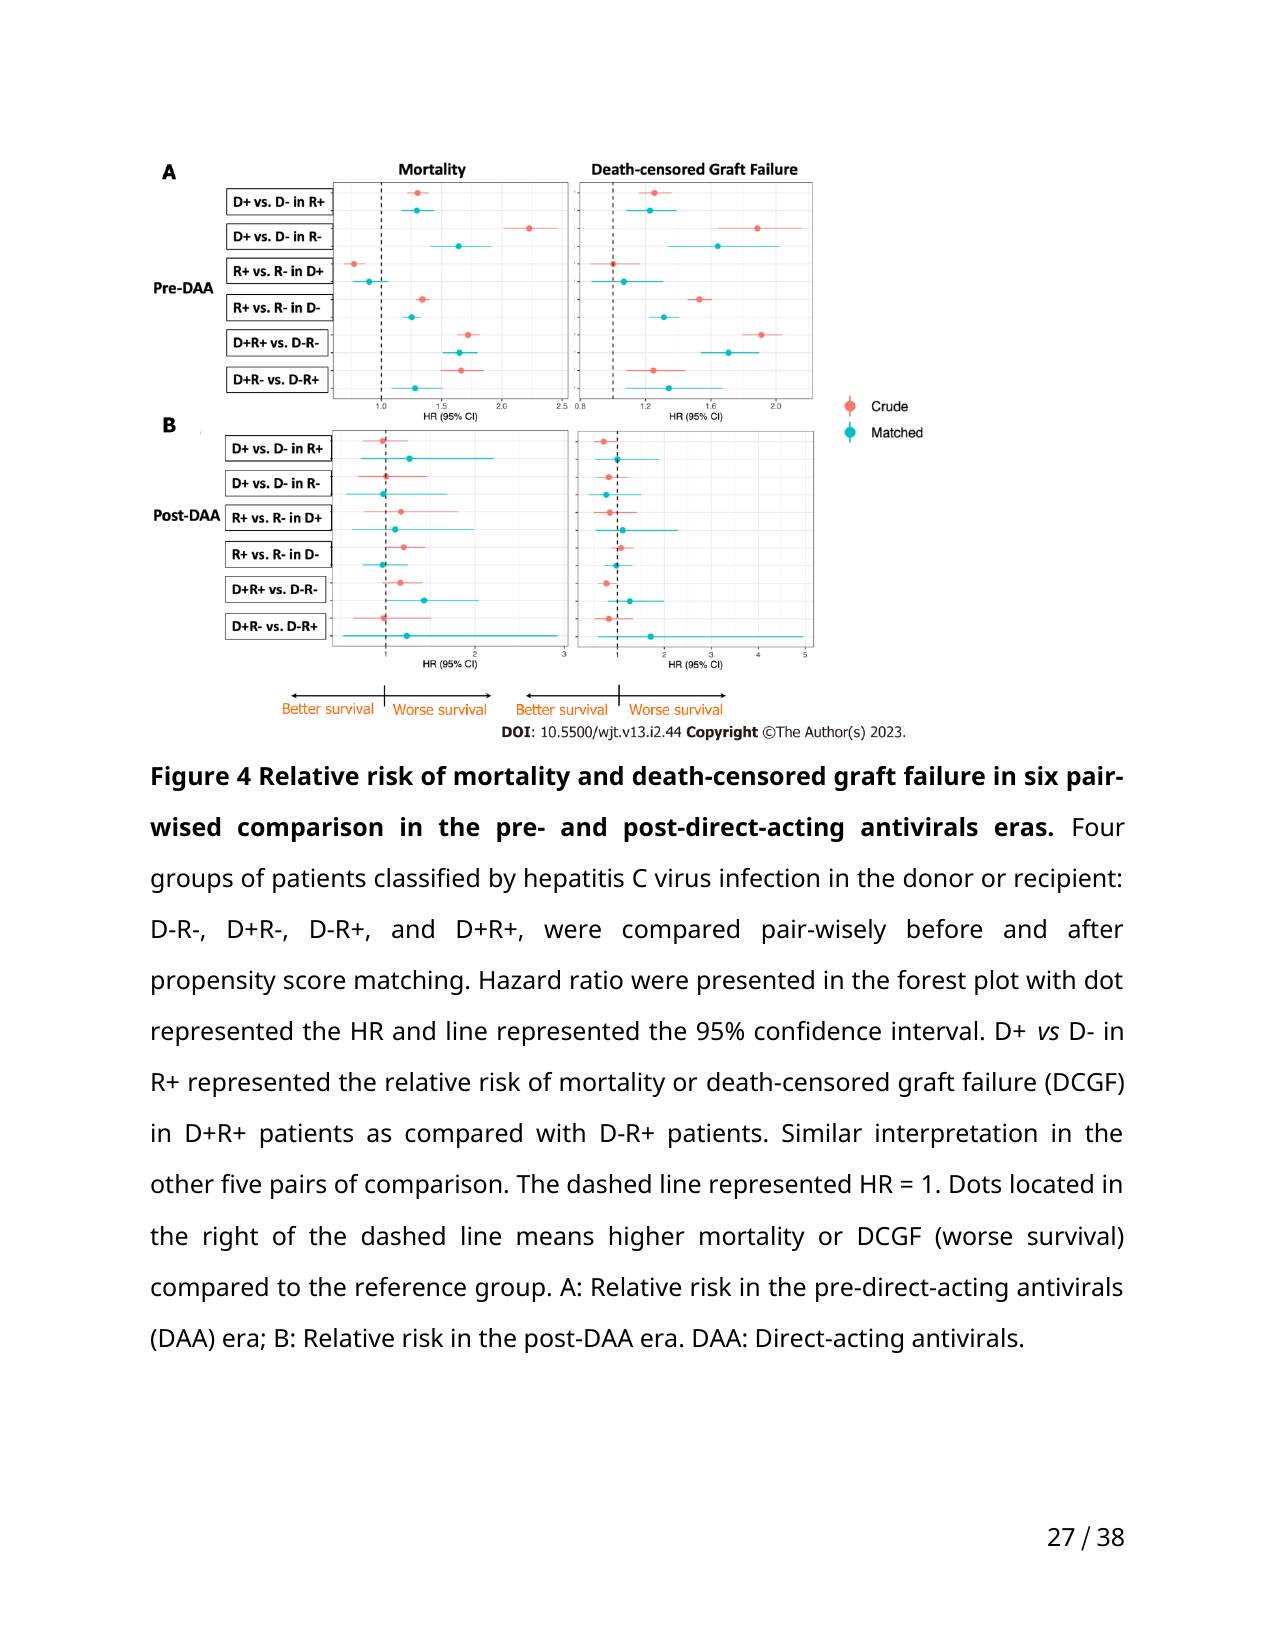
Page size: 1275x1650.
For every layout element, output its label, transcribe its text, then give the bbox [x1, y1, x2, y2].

text Figure 4 Relative risk of mortality and death-censored graft failure in six pair-wised comparison in the pre- and post-direct-acting antivirals eras. Four groups of patients classified by hepatitis C virus infection in the donor or recipient: D-R-, D+R-, D-R+, and D+R+, were compared pair-wisely before and after propensity score matching. Hazard ratio were presented in the forest plot with dot represented the HR and line represented the 95% confidence interval. D+ vs D- in R+ represented the relative risk of mortality or death-censored graft failure (DCGF) in D+R+ patients as compared with D-R+ patients. Similar interpretation in the other five pairs of comparison. The dashed line represented HR = 1. Dots located in the right of the dashed line means higher mortality or DCGF (worse survival) compared to the reference group. A: Relative risk in the pre-direct-acting antivirals (DAA) era; B: Relative risk in the post-DAA era. DAA: Direct-acting antivirals. [150, 759, 1125, 1354]
picture [150, 150, 926, 745]
